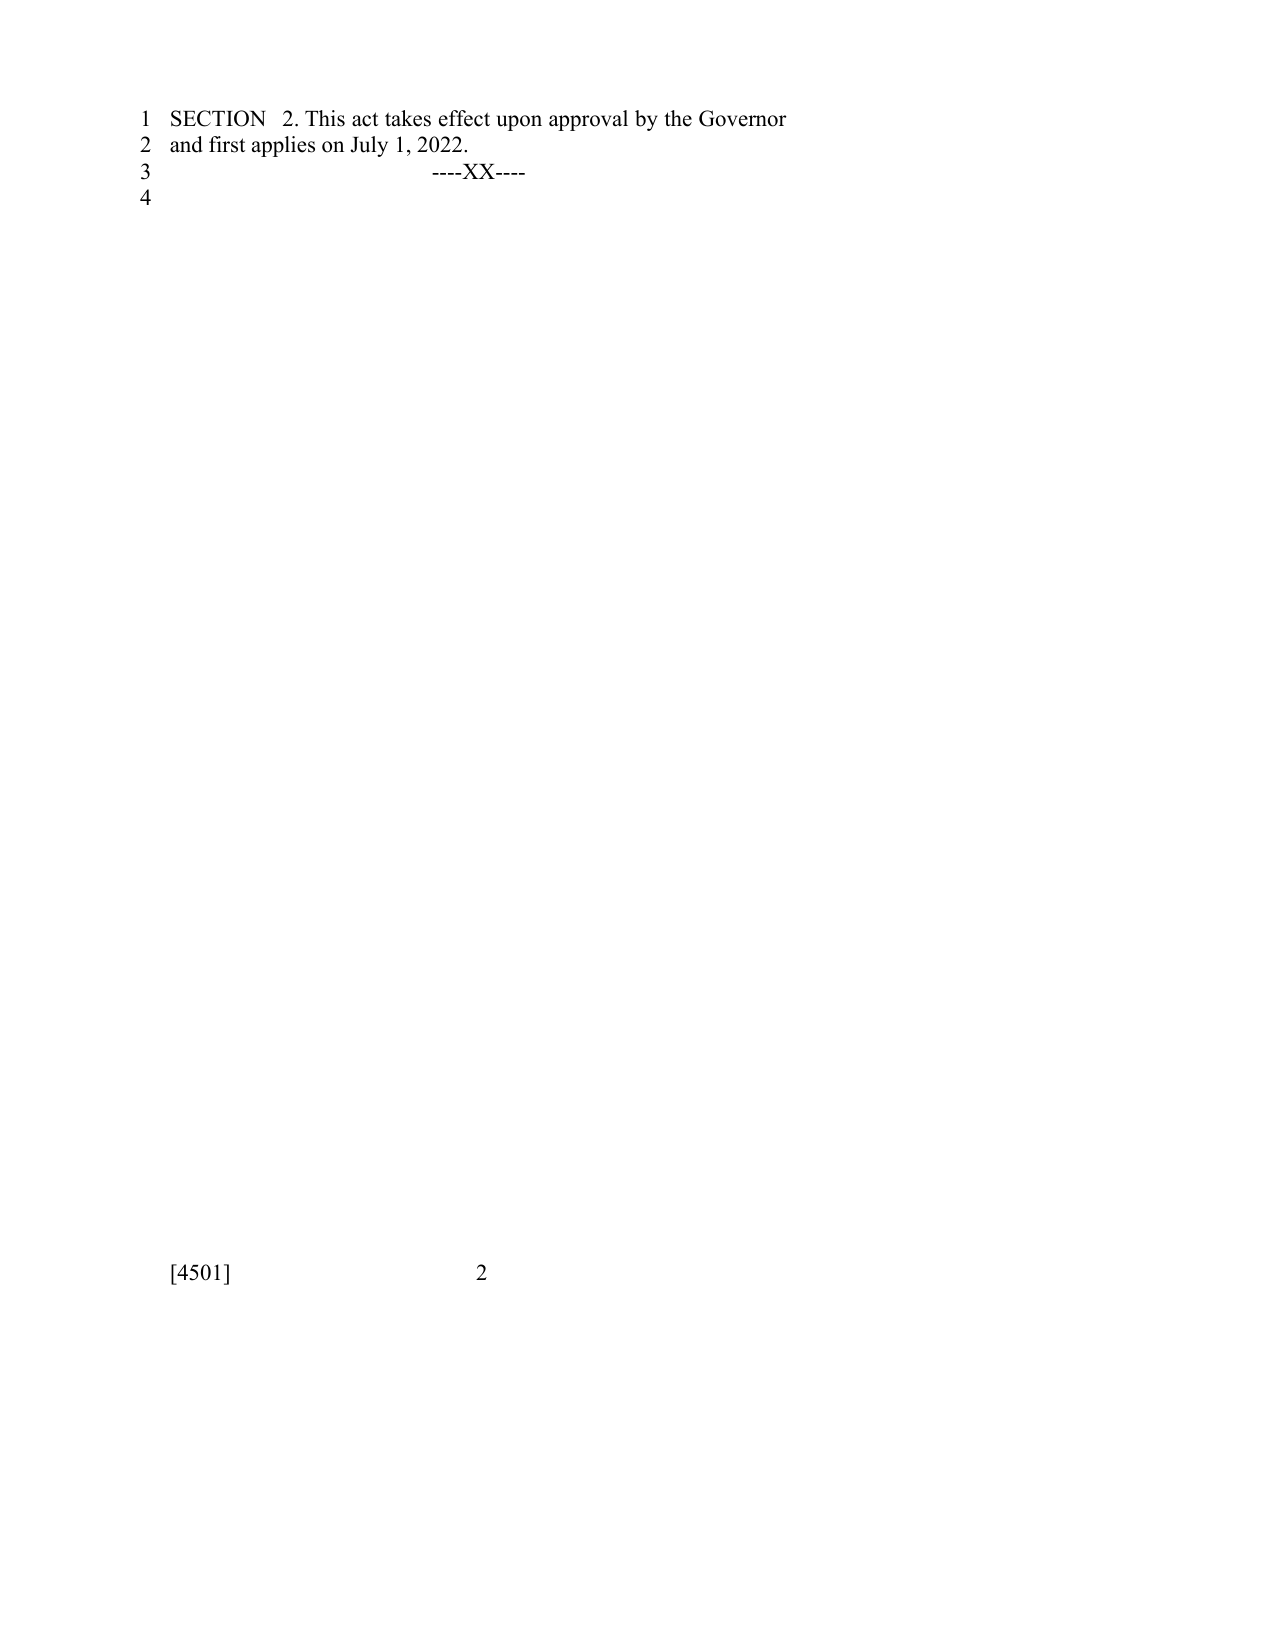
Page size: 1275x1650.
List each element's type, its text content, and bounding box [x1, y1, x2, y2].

text ----XX---- [169, 158, 787, 184]
text SECTION 2. This act takes effect upon approval by the Governor and first applies on July 1, 2022. [169, 105, 787, 158]
